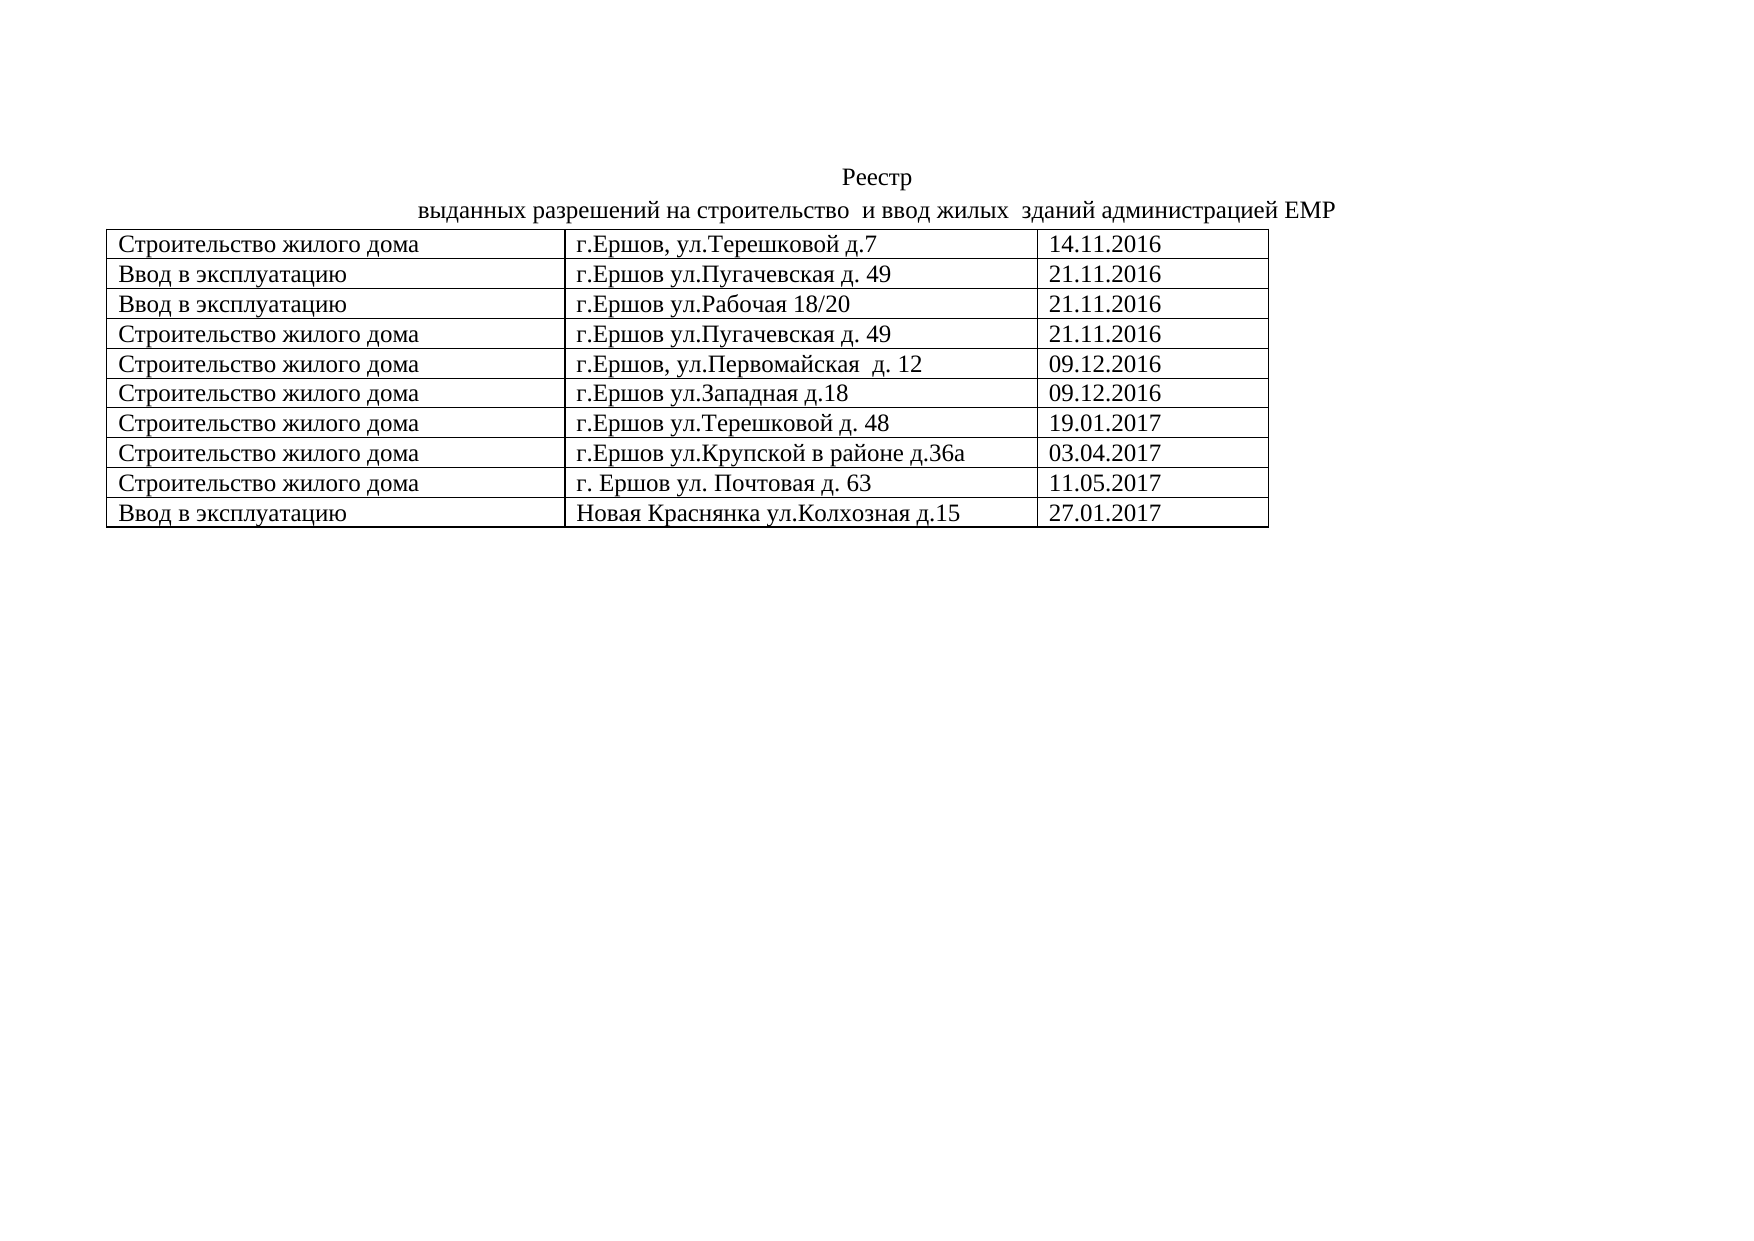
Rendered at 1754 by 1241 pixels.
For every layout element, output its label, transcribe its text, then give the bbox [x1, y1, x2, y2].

table_cell Ввод в эксплуатацию [107, 289, 564, 318]
table_cell 21.11.2016 [1038, 289, 1268, 318]
table_cell г.Ершов ул.Пугачевская д. 49 [566, 259, 1037, 288]
table_cell 21.11.2016 [1038, 259, 1268, 288]
table_cell 19.01.2017 [1038, 408, 1268, 437]
table_cell 09.12.2016 [1038, 379, 1268, 407]
text выданных разрешений на строительство и ввод жилых зданий администрацией ЕМР [118, 196, 1636, 224]
table_header 14.11.2016 [1038, 230, 1268, 258]
table_cell Ввод в эксплуатацию [107, 498, 564, 526]
table_cell г.Ершов ул.Пугачевская д. 49 [566, 319, 1037, 348]
table_cell г. Ершов ул. Почтовая д. 63 [566, 468, 1037, 497]
table_cell г.Ершов ул.Рабочая 18/20 [566, 289, 1037, 318]
table_cell Строительство жилого дома [107, 379, 564, 407]
table_cell Строительство жилого дома [107, 349, 564, 377]
table_header Строительство жилого дома [107, 230, 564, 258]
table_cell 11.05.2017 [1038, 468, 1268, 497]
table_cell 09.12.2016 [1038, 349, 1268, 377]
table_cell 21.11.2016 [1038, 319, 1268, 348]
table_header г.Ершов, ул.Терешковой д.7 [566, 230, 1037, 258]
table_cell Строительство жилого дома [107, 468, 564, 497]
table_cell г.Ершов ул.Терешковой д. 48 [566, 408, 1037, 437]
table_cell Строительство жилого дома [107, 408, 564, 437]
table_cell 27.01.2017 [1038, 498, 1268, 526]
table_cell г.Ершов, ул.Первомайская д. 12 [566, 349, 1037, 377]
text Реестр [118, 162, 1636, 191]
table_cell Новая Краснянка ул.Колхозная д.15 [566, 498, 1037, 526]
table_cell Строительство жилого дома [107, 319, 564, 348]
table_cell г.Ершов ул.Западная д.18 [566, 379, 1037, 407]
table_cell Строительство жилого дома [107, 438, 564, 467]
table_cell 03.04.2017 [1038, 438, 1268, 467]
table_cell г.Ершов ул.Крупской в районе д.36а [566, 438, 1037, 467]
table_cell Ввод в эксплуатацию [107, 259, 564, 288]
